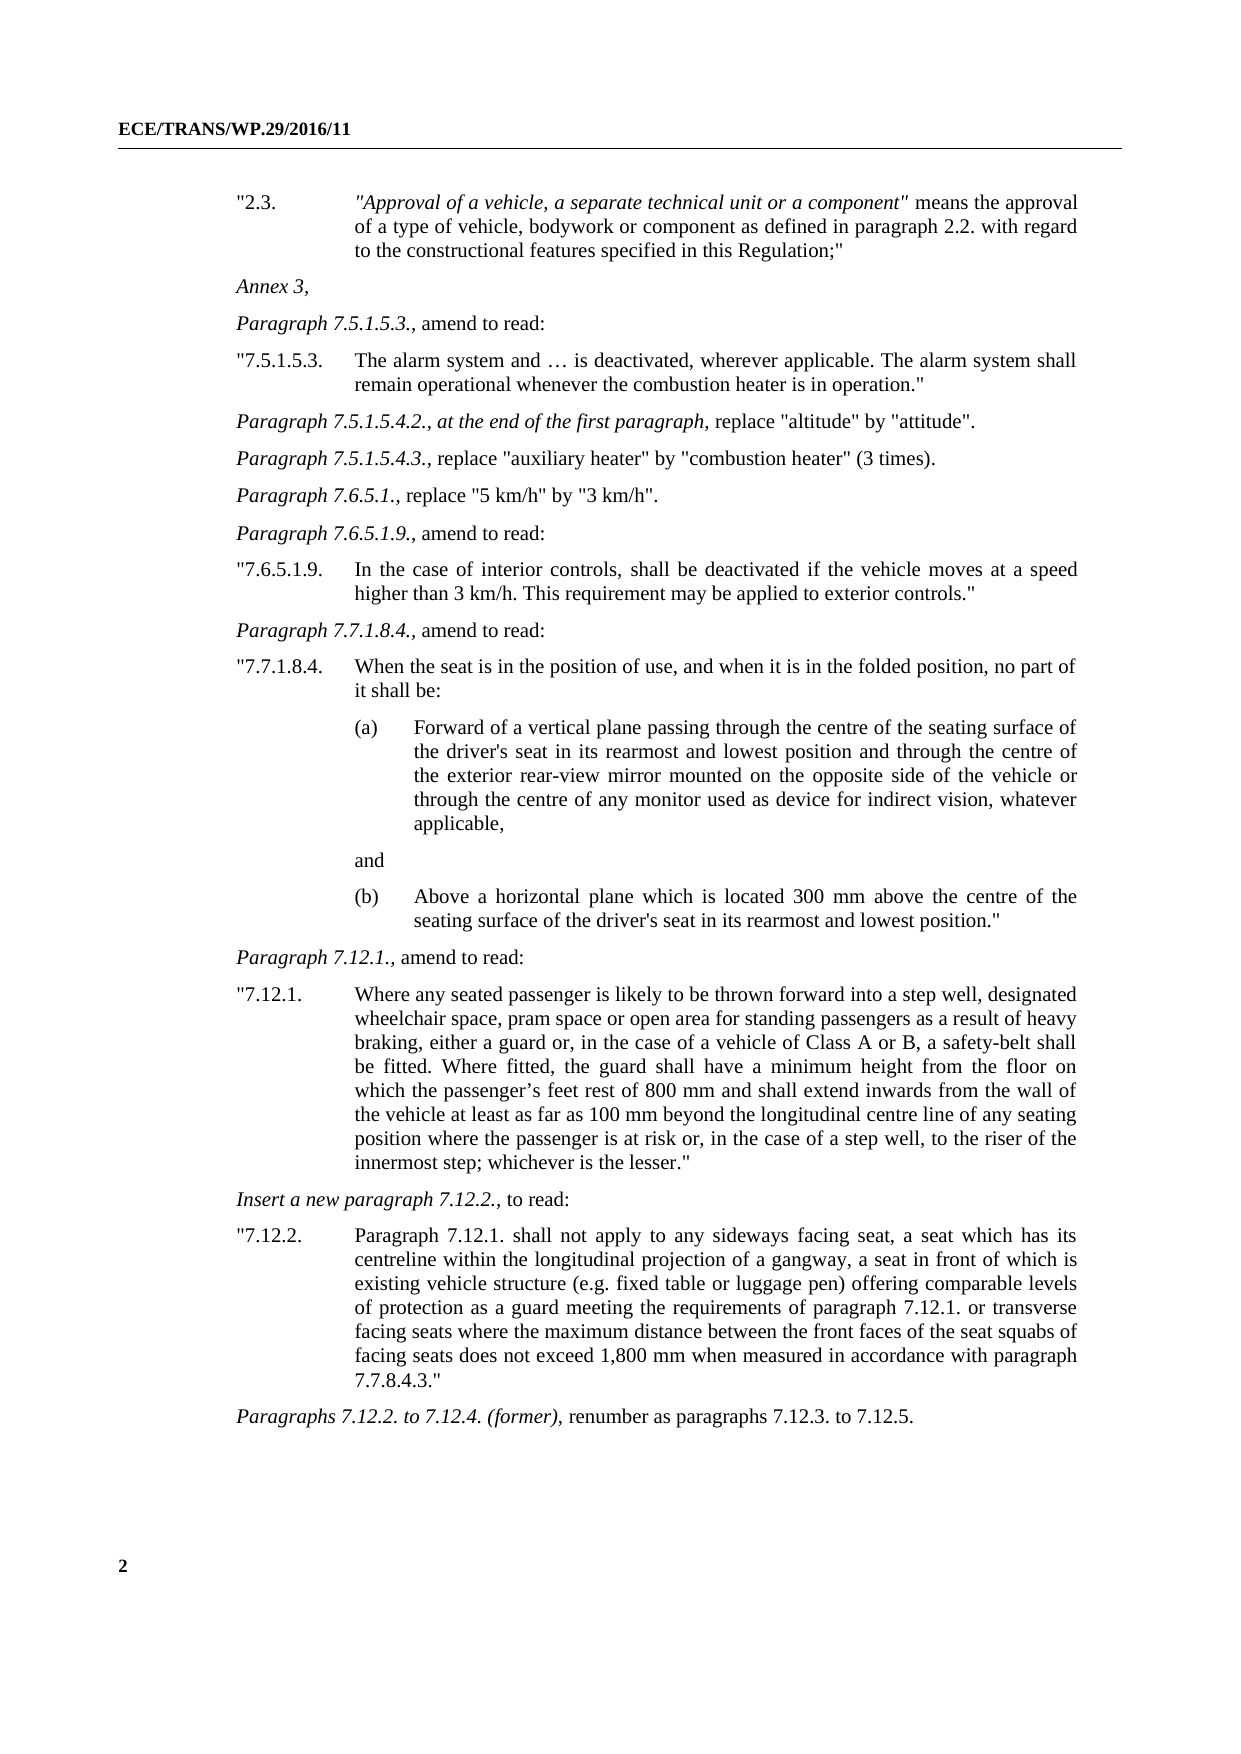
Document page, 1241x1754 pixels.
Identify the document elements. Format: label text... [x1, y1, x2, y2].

text (b) Above a horizontal plane which is located 300 mm above the centre of the seating surface of the driver's seat in its rearmost and lowest position." [236, 884, 1078, 932]
text Paragraph 7.5.1.5.4.2., at the end of the first paragraph, replace "altitude" by "attitude". [236, 408, 1078, 433]
text (a) Forward of a vertical plane passing through the centre of the seating surface of the driver's seat in its rearmost and lowest position and through the centre of the exterior rear-view mirror mounted on the opposite side of the vehicle or through the centre of any monitor used as device for indirect vision, whatever applicable, [236, 715, 1078, 835]
text Paragraph 7.6.5.1., replace "5 km/h" by "3 km/h". [236, 482, 1078, 507]
text "7.12.1. Where any seated passenger is likely to be thrown forward into a step well, designated wheelchair space, pram space or open area for standing passengers as a result of heavy braking, either a guard or, in the case of a vehicle of Class A or B, a safety-belt shall be fitted. Where fitted, the guard shall have a minimum height from the floor on which the passenger’s feet rest of 800 mm and shall extend inwards from the wall of the vehicle at least as far as 100 mm beyond the longitudinal centre line of any seating position where the passenger is at risk or, in the case of a step well, to the riser of the innermost step; whichever is the lesser." [236, 982, 1078, 1174]
text Paragraph 7.6.5.1.9., amend to read: [236, 520, 1078, 545]
text Insert a new paragraph 7.12.2., to read: [236, 1187, 1078, 1211]
text Annex 3, [236, 274, 1078, 298]
text Paragraph 7.5.1.5.4.3., replace "auxiliary heater" by "combustion heater" (3 times). [236, 446, 1078, 470]
text Paragraph 7.5.1.5.3., amend to read: [236, 311, 1078, 335]
text "2.3. "Approval of a vehicle, a separate technical unit or a component" means the approval of a type of vehicle, bodywork or component as defined in paragraph 2.2. with regard to the constructional features specified in this Regulation;" [236, 190, 1078, 262]
text "7.5.1.5.3. The alarm system and … is deactivated, wherever applicable. The alarm system shall remain operational whenever the combustion heater is in operation." [236, 347, 1078, 396]
text Paragraph 7.12.1., amend to read: [236, 945, 1078, 969]
text "7.12.2. Paragraph 7.12.1. shall not apply to any sideways facing seat, a seat which has its centreline within the longitudinal projection of a gangway, a seat in front of which is existing vehicle structure (e.g. fixed table or luggage pen) offering comparable levels of protection as a guard meeting the requirements of paragraph 7.12.1. or transverse facing seats where the maximum distance between the front faces of the seat squabs of facing seats does not exceed 1,800 mm when measured in accordance with paragraph 7.7.8.4.3." [236, 1223, 1078, 1392]
text "7.6.5.1.9. In the case of interior controls, shall be deactivated if the vehicle moves at a speed higher than 3 km/h. This requirement may be applied to exterior controls." [236, 557, 1078, 605]
text Paragraph 7.7.1.8.4., amend to read: [236, 618, 1078, 642]
text and [236, 848, 1078, 872]
text "7.7.1.8.4. When the seat is in the position of use, and when it is in the folded position, no part of it shall be: [236, 654, 1078, 702]
text Paragraphs 7.12.2. to 7.12.4. (former), renumber as paragraphs 7.12.3. to 7.12.5. [236, 1404, 1078, 1428]
